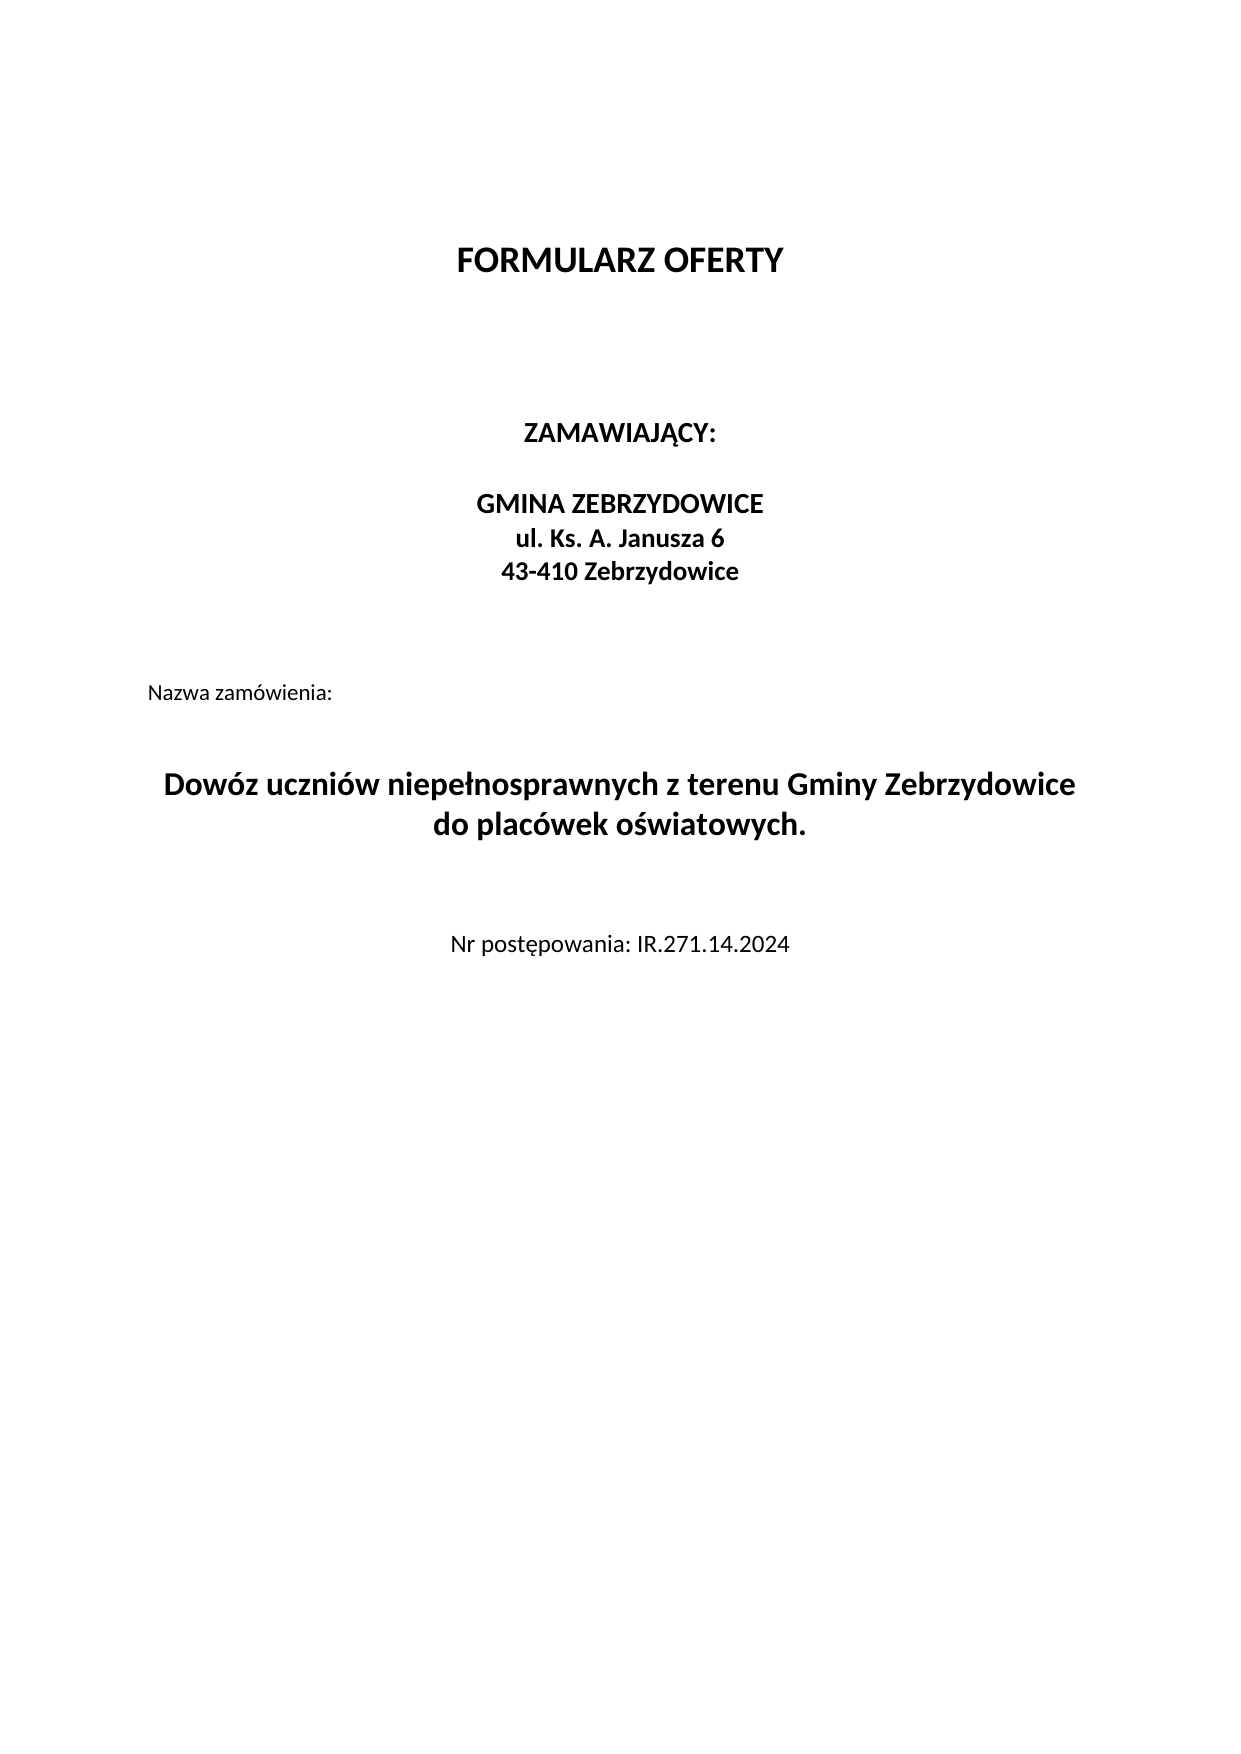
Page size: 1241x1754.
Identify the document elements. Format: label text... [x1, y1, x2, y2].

subtitle FORMULARZ OFERTY [148, 236, 1093, 282]
text Dowóz uczniów niepełnosprawnych z terenu Gminy Zebrzydowice do placówek oświatowych. [148, 762, 1093, 844]
text 43-410 Zebrzydowice [148, 554, 1093, 587]
text ul. Ks. A. Janusza 6 [148, 521, 1093, 554]
text Nazwa zamówienia: [148, 678, 1093, 707]
text ZAMAWIAJĄCY: [148, 414, 1093, 450]
text GMINA ZEBRZYDOWICE [148, 485, 1093, 521]
text Nr postępowania: IR.271.14.2024 [148, 928, 1093, 958]
